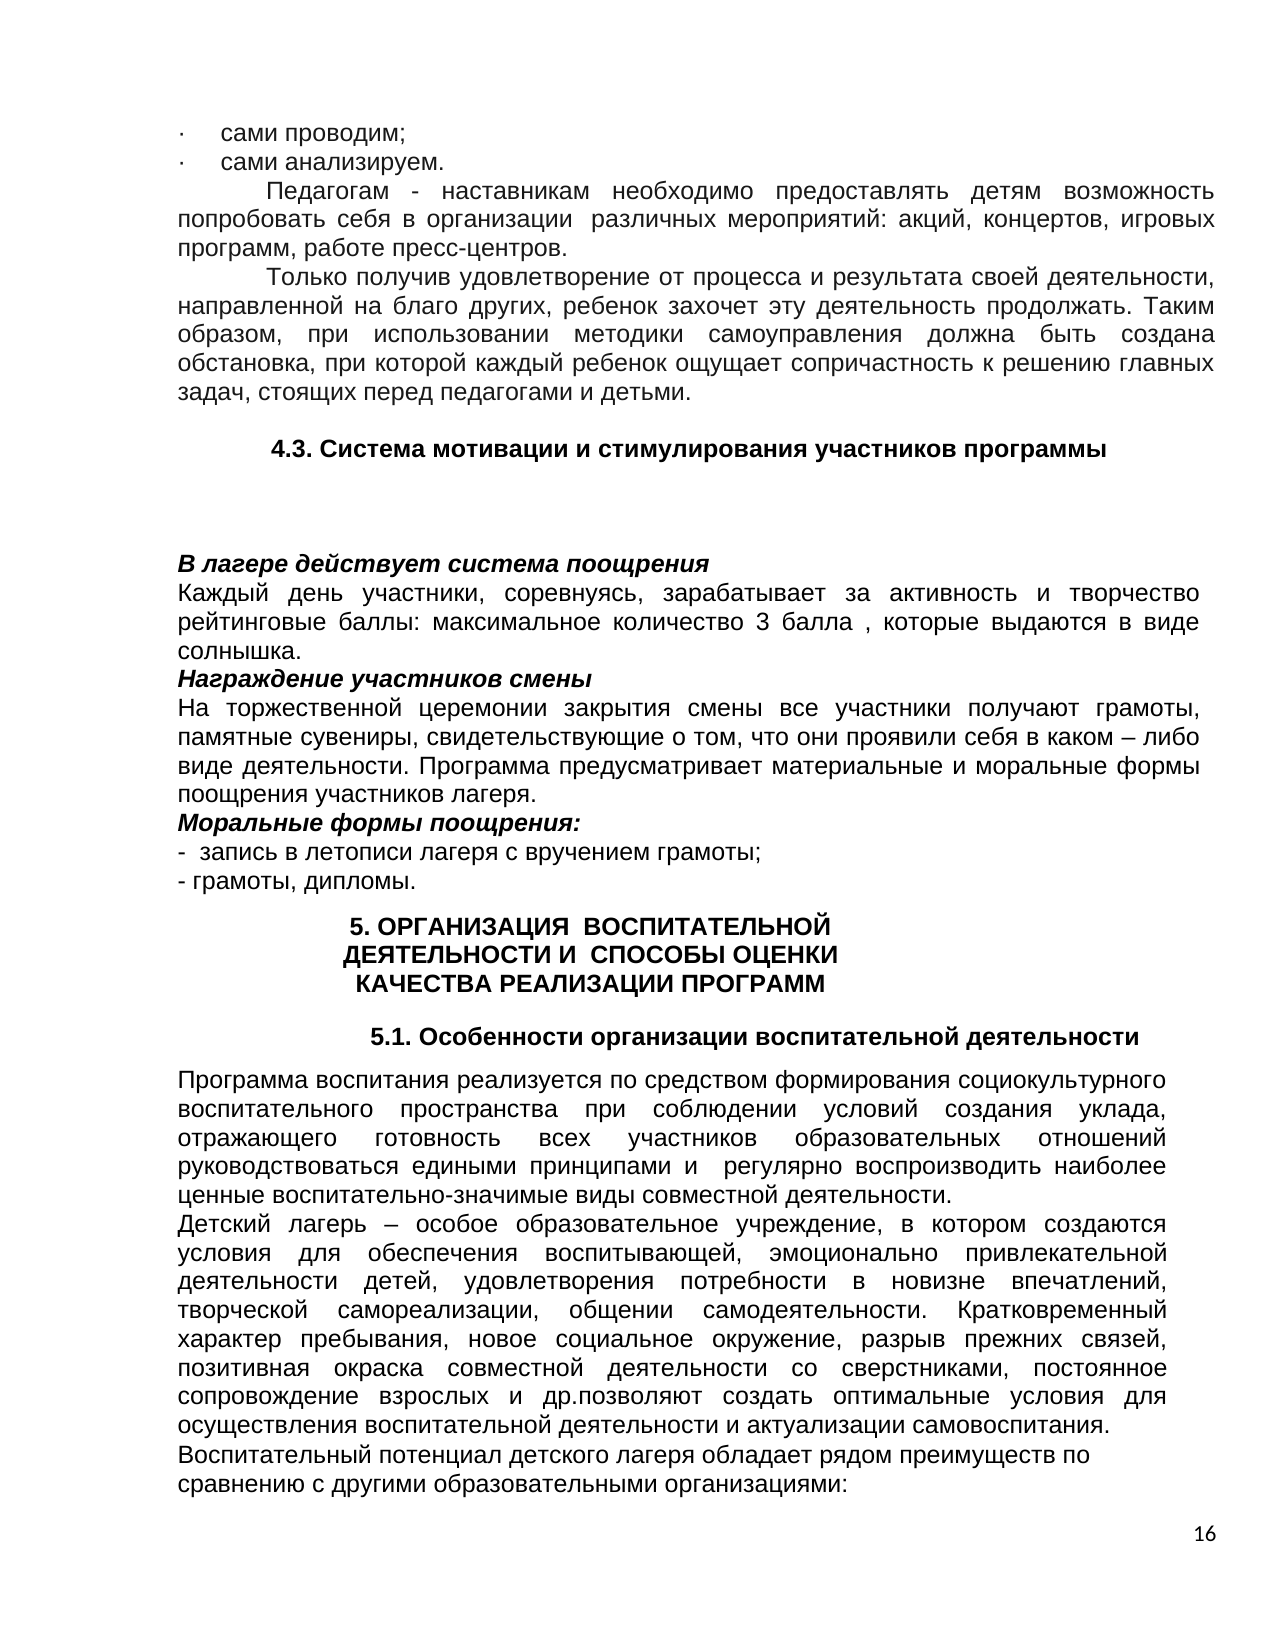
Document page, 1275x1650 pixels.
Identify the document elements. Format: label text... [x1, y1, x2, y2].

text · сами анализируем. [177, 147, 1216, 176]
text · сами проводим; [177, 118, 1216, 147]
text Детский лагерь – особое образовательное учреждение, в котором создаются условия для обеспечения воспитывающей, эмоционально привлекательной деятельности детей, удовлетворения потребности в новизне впечатлений, творческой самореализации, общении самодеятельности. Кратковременный характер пребывания, новое социальное окружение, разрыв прежних связей, позитивная окраска совместной деятельности со сверстниками, постоянное сопровождение взрослых и др.позволяют создать оптимальные условия для осуществления воспитательной деятельности и актуализации самовоспитания. [177, 1209, 1168, 1439]
text Только получив удовлетворение от процесса и результата своей деятельности, направленной на благо других, ребенок захочет эту деятельность продолжать. Таким образом, при использовании методики самоуправления должна быть создана обстановка, при которой каждый ребенок ощущает сопричастность к решению главных задач, стоящих перед педагогами и детьми. [177, 262, 1216, 406]
text Педагогам - наставникам необходимо предоставлять детям возможность попробовать себя в организации различных мероприятий: акций, концертов, игровых программ, работе пресс-центров. [177, 176, 1216, 262]
subtitle 5. ОРГАНИЗАЦИЯ ВОСПИТАТЕЛЬНОЙ ДЕЯТЕЛЬНОСТИ И СПОСОБЫ ОЦЕНКИ КАЧЕСТВА РЕАЛИЗАЦИИ ПРОГРАММ [271, 911, 909, 998]
text Награждение участников смены [177, 664, 1201, 693]
text Моральные формы поощрения: [177, 808, 1201, 837]
text - грамоты, дипломы. [177, 866, 1201, 894]
text В лагере действует система поощрения [177, 549, 1201, 578]
text На торжественной церемонии закрытия смены все участники получают грамоты, памятные сувениры, свидетельствующие о том, что они проявили себя в каком – либо виде деятельности. Программа предусматривает материальные и моральные формы поощрения участников лагеря. [177, 693, 1201, 808]
text 4.3. Система мотивации и стимулирования участников программы [177, 434, 1201, 463]
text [177, 1440, 1168, 1497]
text Программа воспитания реализуется по средством формирования социокультурного воспитательного пространства при соблюдении условий создания уклада, отражающего готовность всех участников образовательных отношений руководствоваться едиными принципами и регулярно воспроизводить наиболее ценные воспитательно-значимые виды совместной деятельности. [177, 1065, 1168, 1209]
list 5.1. Особенности организации воспитательной деятельности [252, 1022, 1216, 1050]
text - запись в летописи лагеря с вручением грамоты; [177, 837, 1201, 866]
text Каждый день участники, соревнуясь, зарабатывает за активность и творчество рейтинговые баллы: максимальное количество 3 балла , которые выдаются в виде солнышка. [177, 578, 1201, 664]
